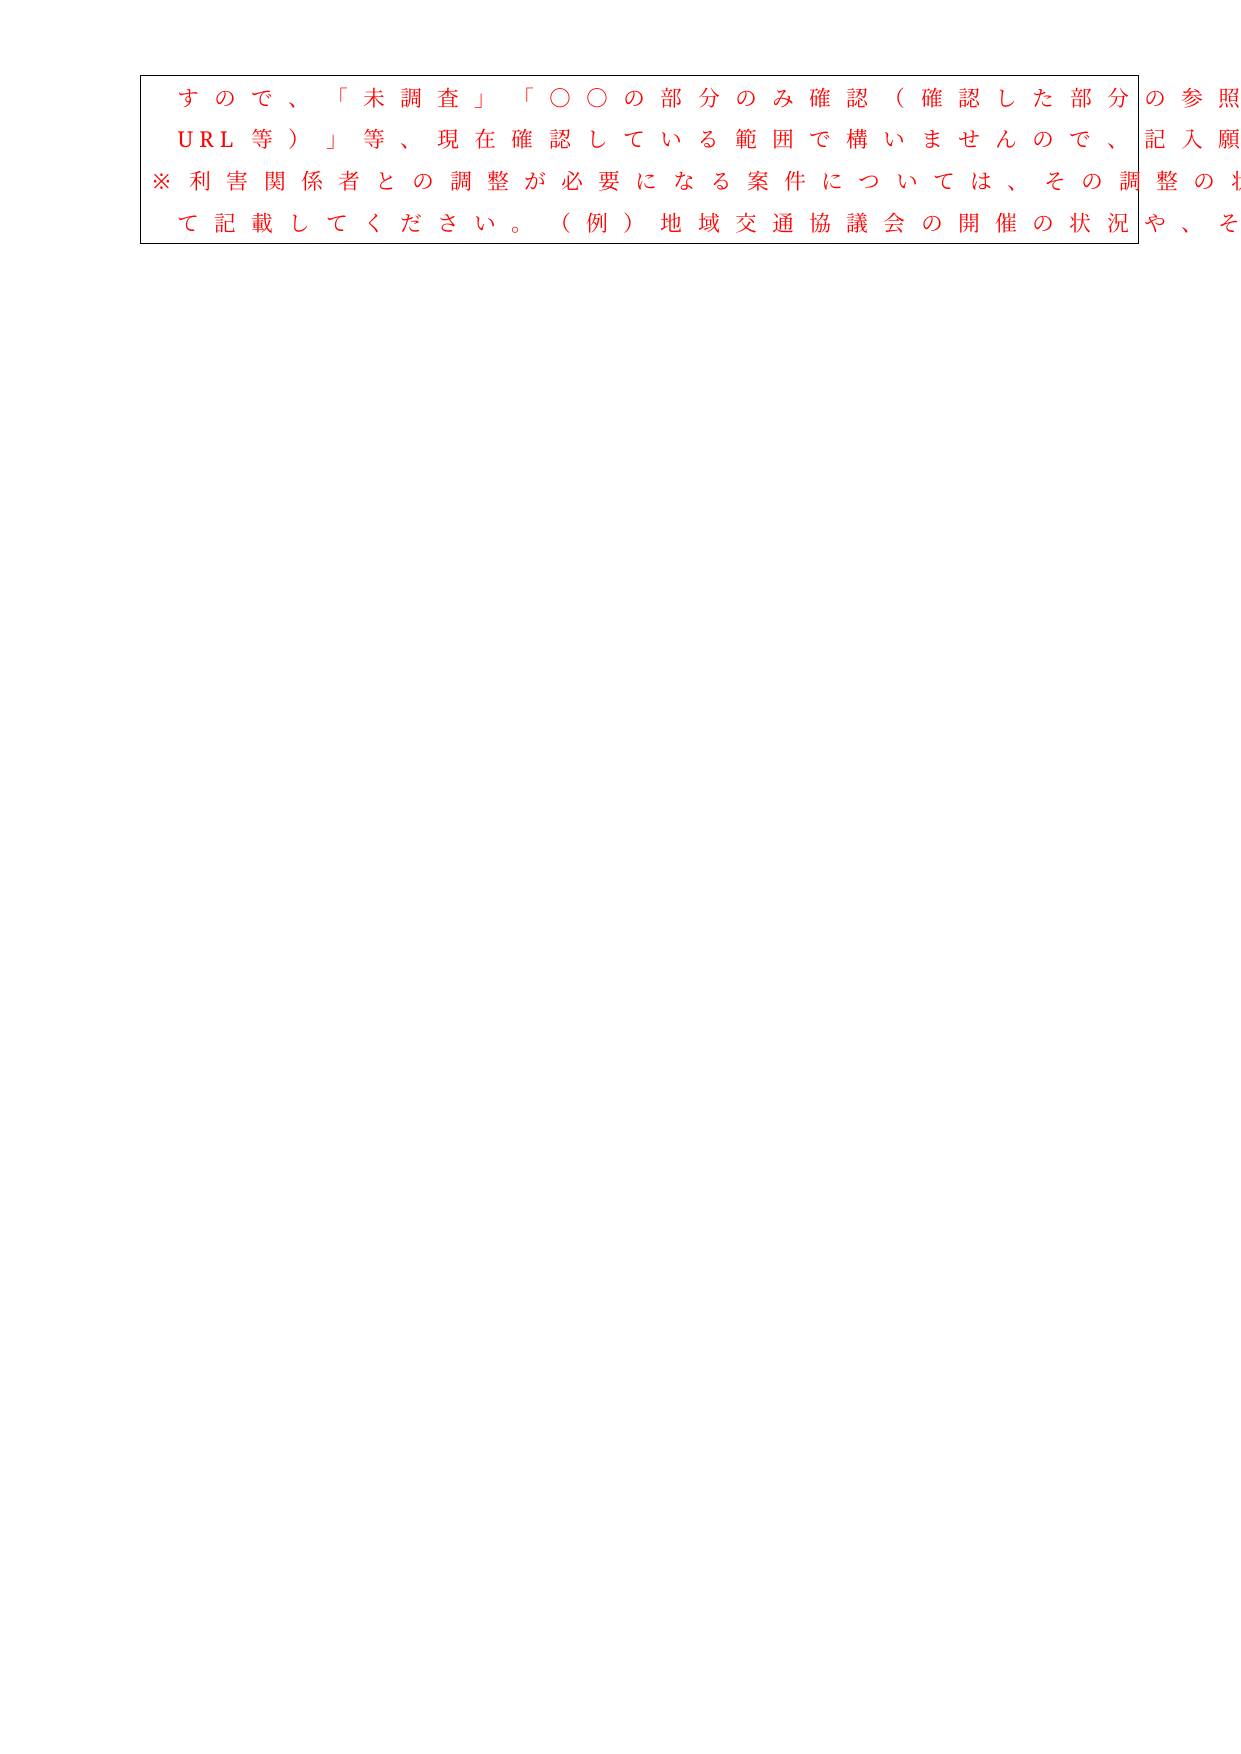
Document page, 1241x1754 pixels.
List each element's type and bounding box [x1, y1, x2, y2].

table_cell [141, 76, 1138, 243]
